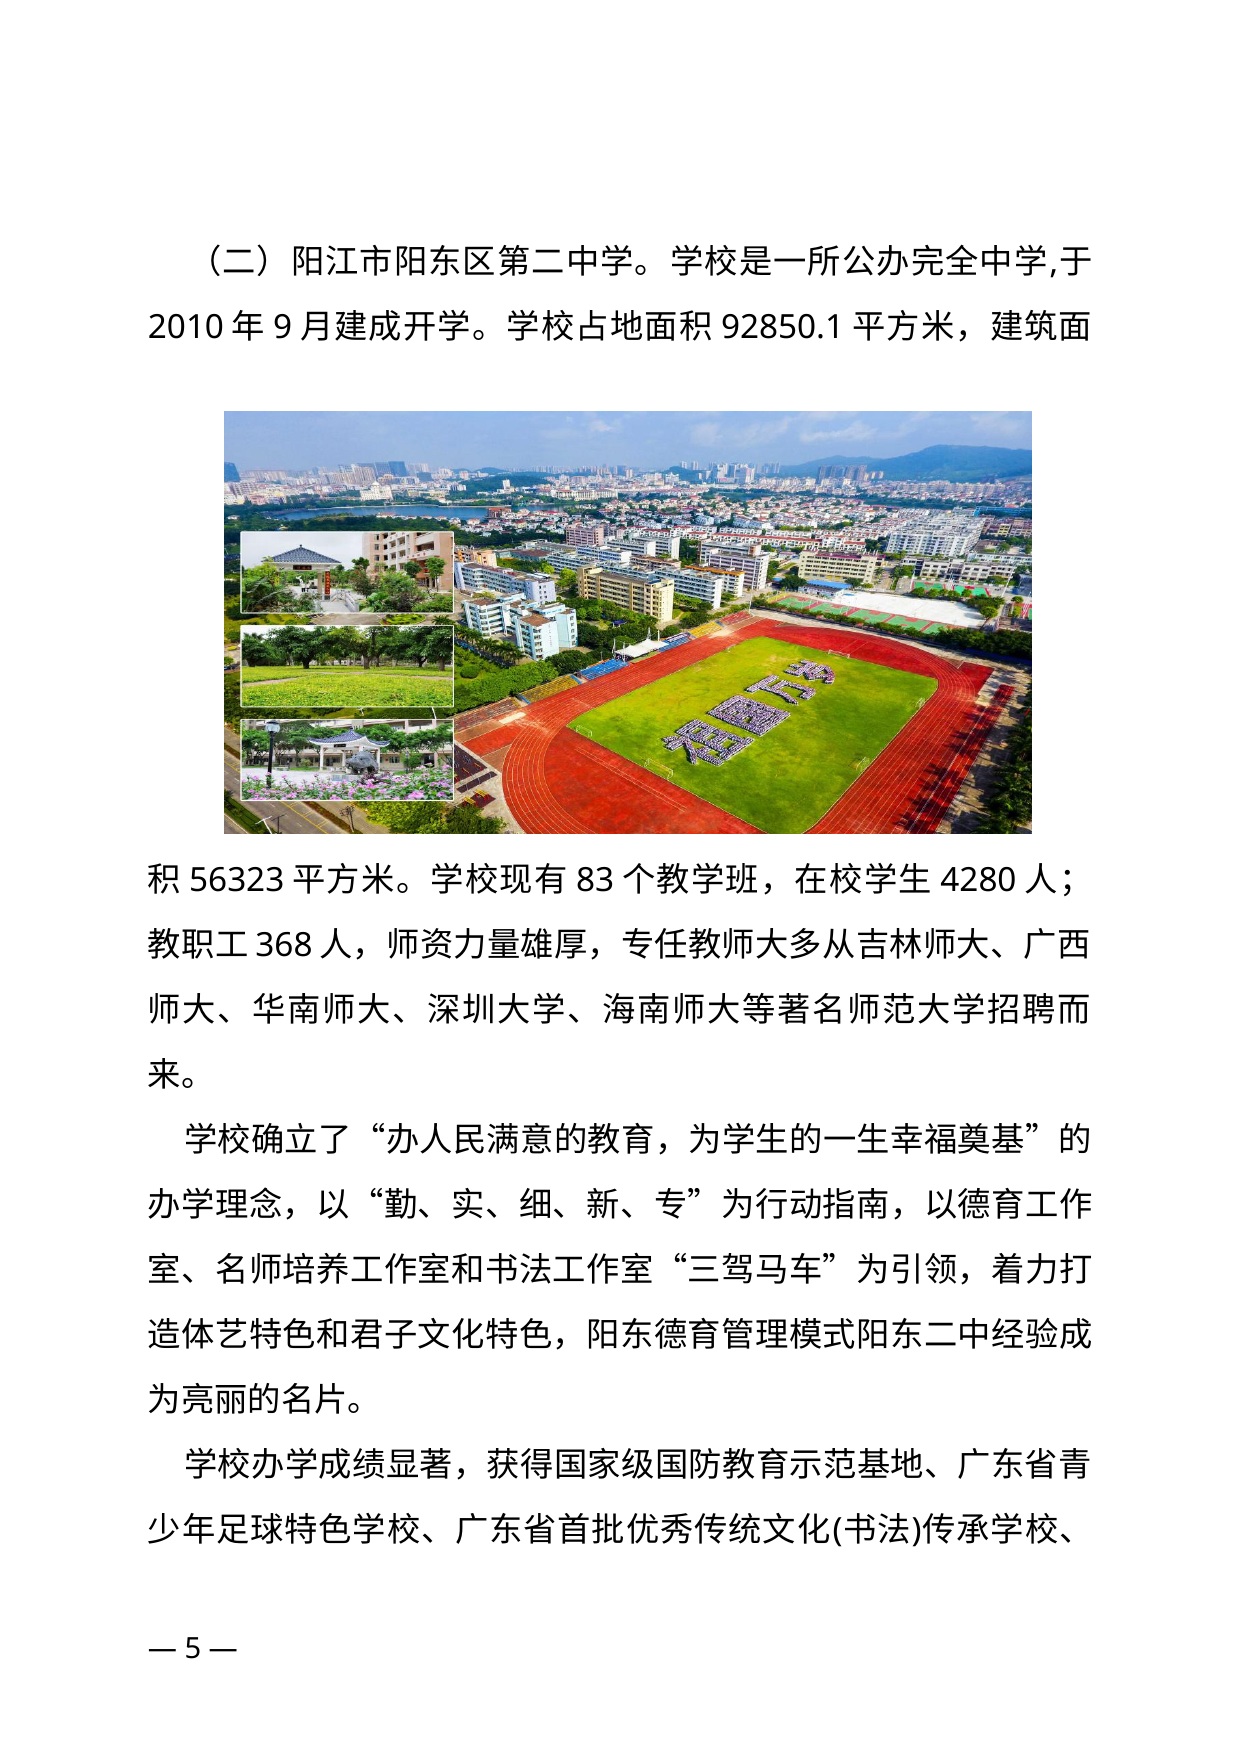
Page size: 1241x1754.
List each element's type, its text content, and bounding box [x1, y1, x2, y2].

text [148, 1429, 1093, 1559]
picture [224, 411, 1032, 834]
text 学校确立了“办人民满意的教育，为学生的一生幸福奠基”的办学理念，以“勤、实、细、新、专”为行动指南，以德育工作室、名师培养工作室和书法工作室“三驾马车”为引领，着力打造体艺特色和君子文化特色，阳东德育管理模式阳东二中经验成为亮丽的名片。 [148, 1104, 1093, 1429]
